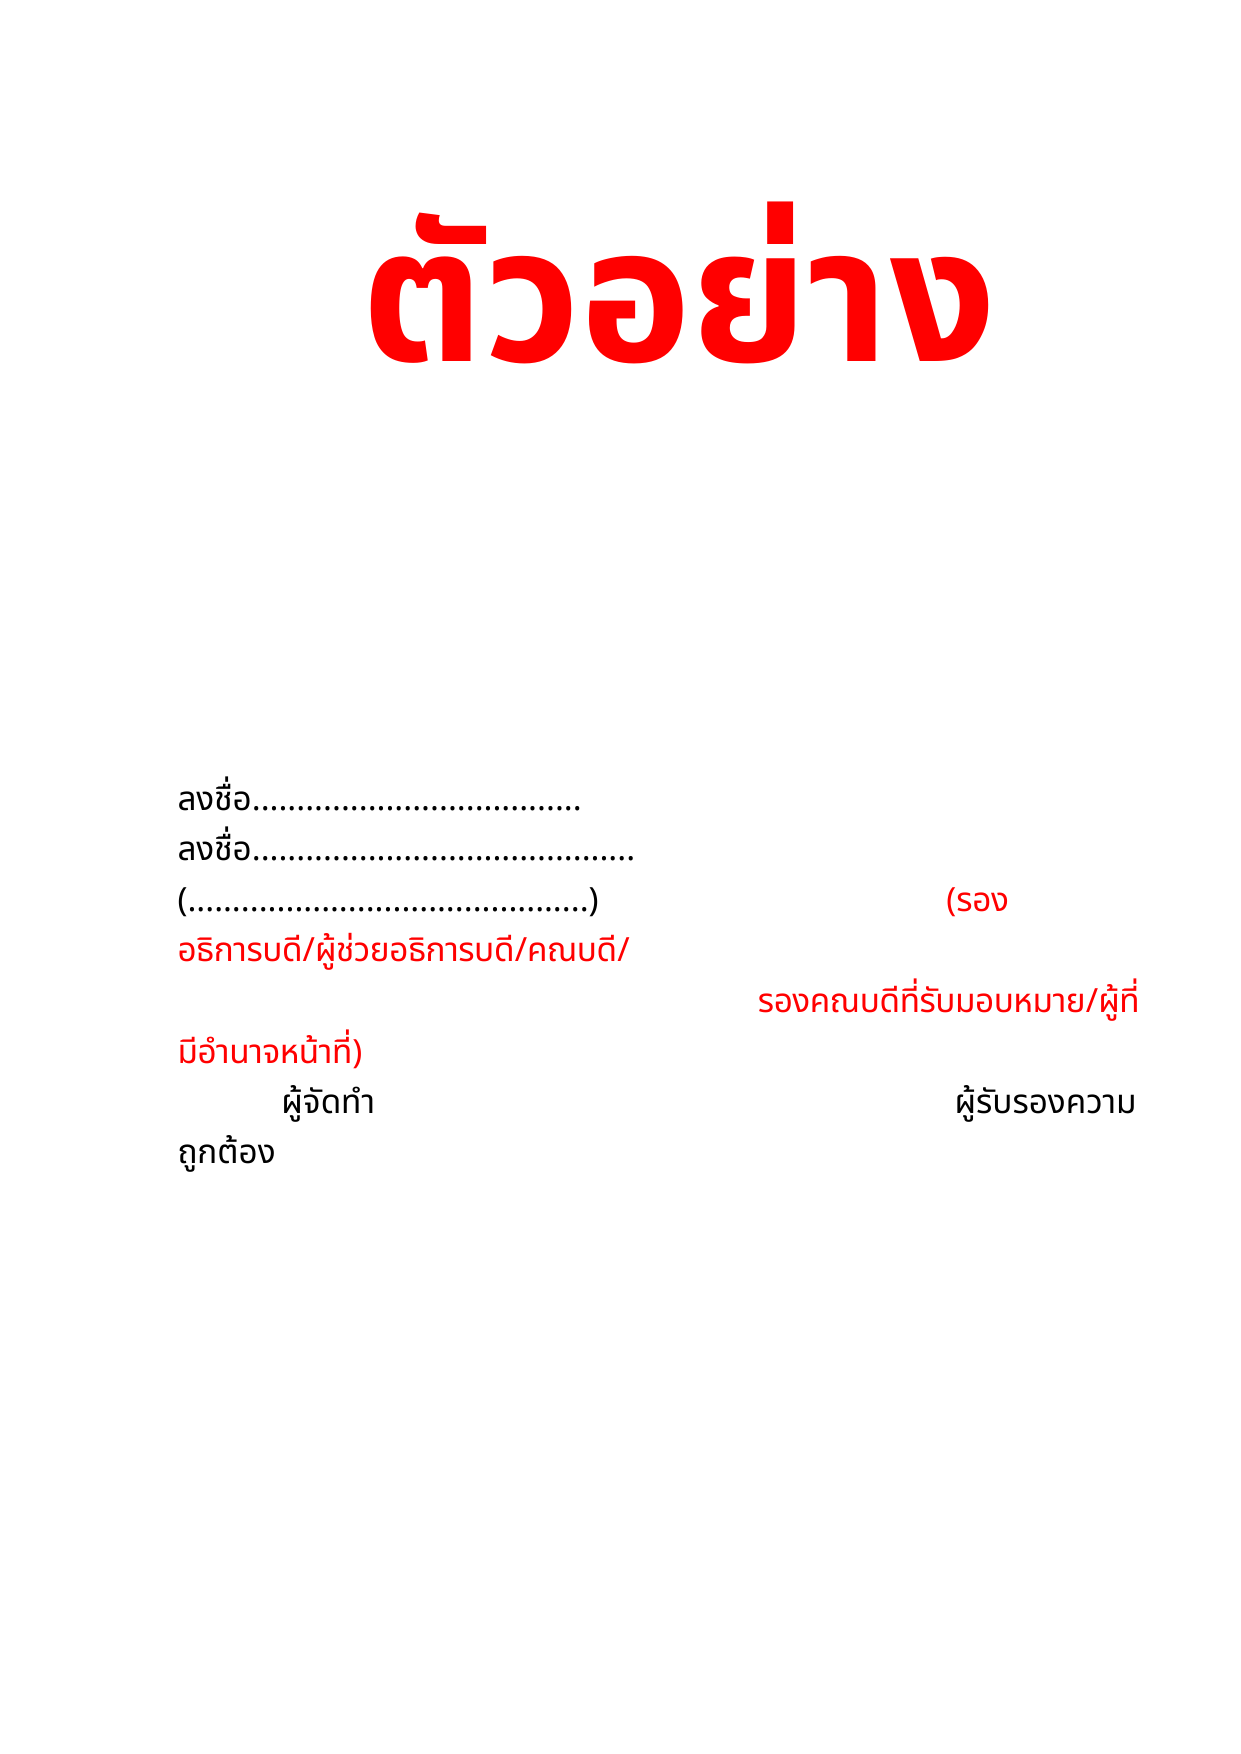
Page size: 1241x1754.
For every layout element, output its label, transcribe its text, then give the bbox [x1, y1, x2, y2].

text ตัวอย่าง [177, 162, 1181, 446]
text รองคณบดีที่รับมอบหมาย/ผู้ที่มีอำนาจหน้าที่) [177, 977, 1152, 1078]
text (.............................................) (รองอธิการบดี/ผู้ช่วยอธิการบดี/คณบดี/ [177, 876, 1152, 977]
text ผู้จัดทำ ผู้รับรองความถูกต้อง [177, 1078, 1152, 1179]
text ลงชื่อ..................................... ลงชื่อ........................................... [177, 774, 1152, 876]
